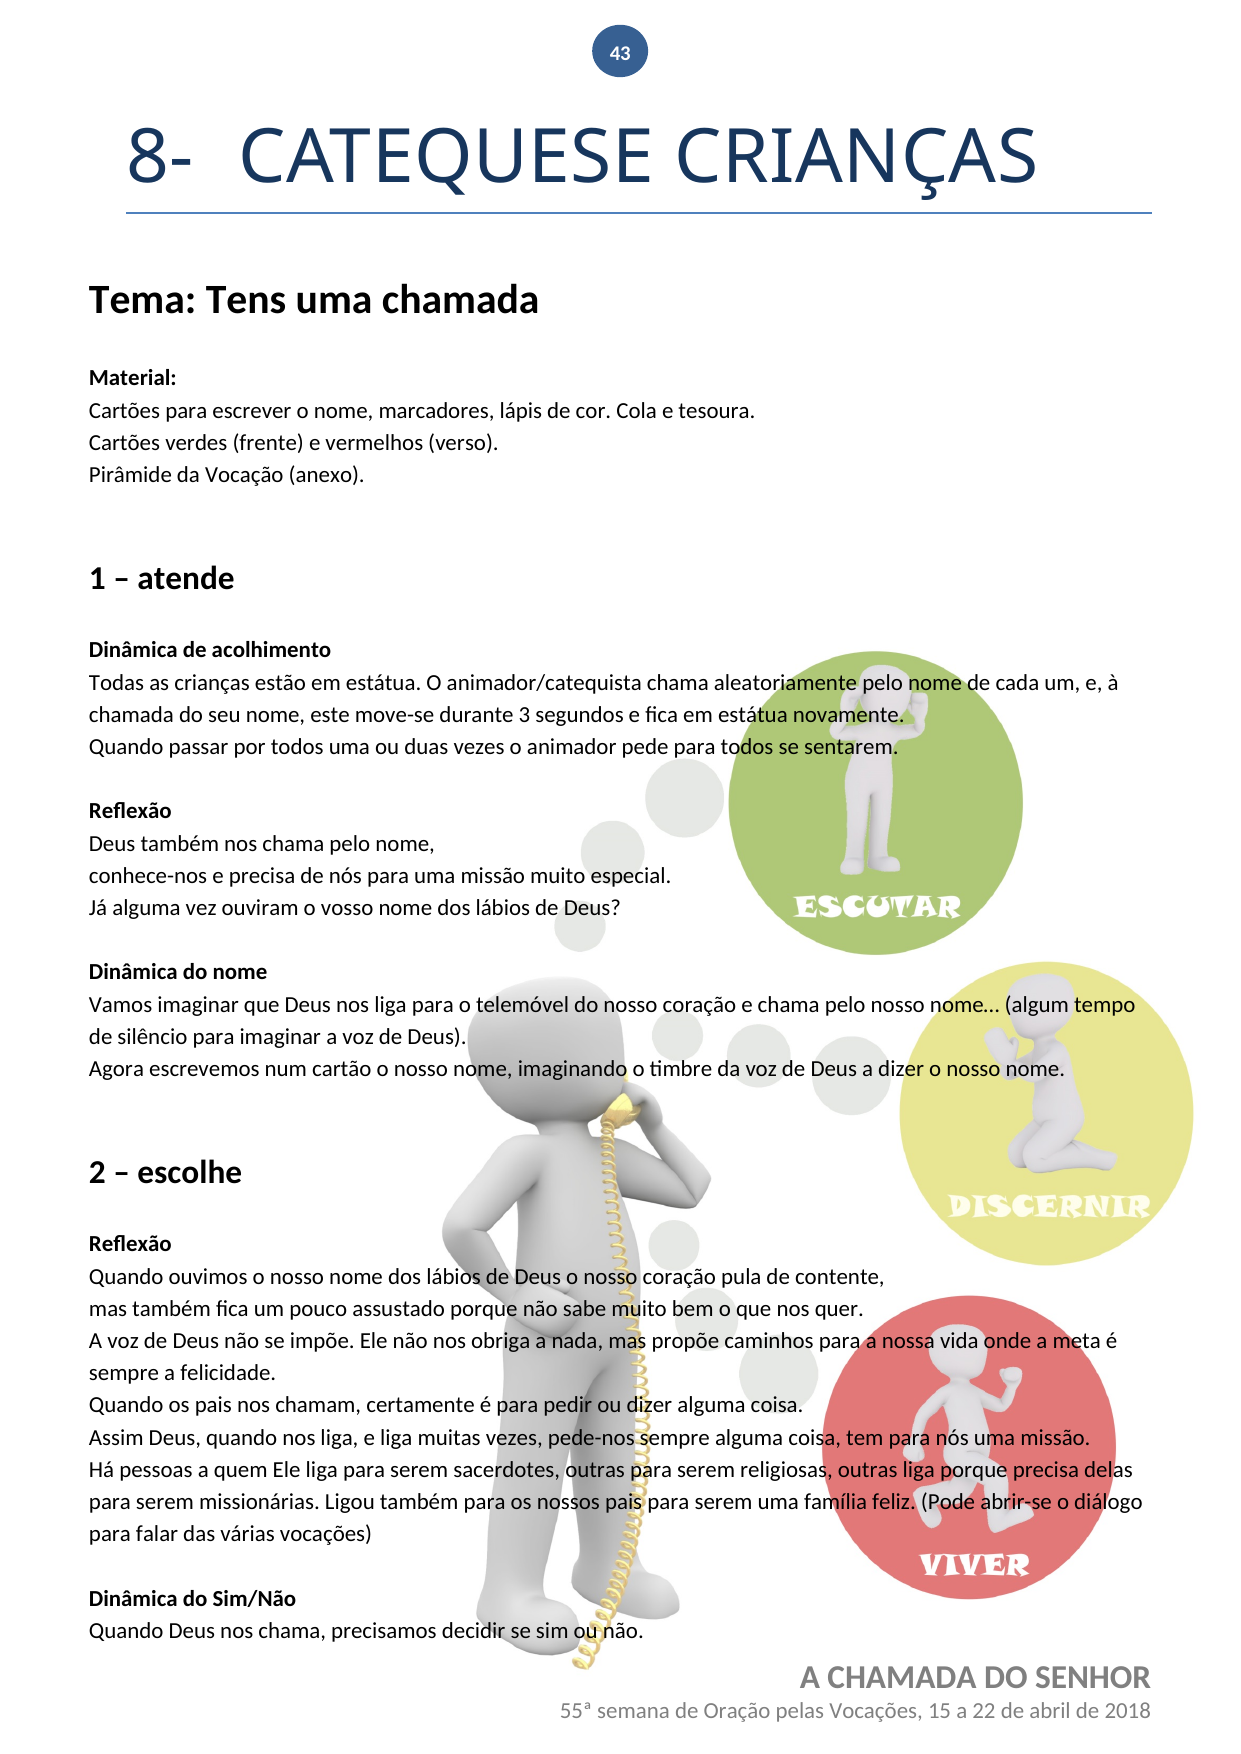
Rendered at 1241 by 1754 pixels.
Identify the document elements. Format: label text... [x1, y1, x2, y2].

text Reflexão [89, 797, 1152, 824]
text Cartões verdes (frente) e vermelhos (verso). [89, 428, 1152, 456]
text Deus também nos chama pelo nome, [89, 829, 1152, 857]
title CATEQUESE CRIANÇAS [126, 102, 1152, 212]
text Quando os pais nos chamam, certamente é para pedir ou dizer alguma coisa. [89, 1391, 1152, 1418]
text Quando ouvimos o nosso nome dos lábios de Deus o nosso coração pula de contente, [89, 1262, 1152, 1290]
text Material: [89, 363, 1152, 392]
text Há pessoas a quem Ele liga para serem sacerdotes, outras para serem religiosas, outras liga porque precisa delas para serem missionárias. Ligou também para os nossos pais para serem uma família feliz. (Pode abrir-se o diálogo para falar das várias vocações) [89, 1455, 1152, 1547]
text mas também fica um pouco assustado porque não sabe muito bem o que nos quer. [89, 1294, 1152, 1322]
picture [382, 639, 1204, 1753]
text Agora escrevemos num cartão o nosso nome, imaginando o timbre da voz de Deus a dizer o nosso nome. [89, 1054, 1152, 1082]
text Todas as crianças estão em estátua. O animador/catequista chama aleatoriamente pelo nome de cada um, e, à chamada do seu nome, este move-se durante 3 segundos e fica em estátua novamente. [89, 668, 1152, 728]
text Reflexão [89, 1229, 1152, 1258]
text Tema: Tens uma chamada [89, 273, 1152, 324]
text Quando passar por todos uma ou duas vezes o animador pede para todos se sentarem. [89, 732, 1152, 760]
text Vamos imaginar que Deus nos liga para o telemóvel do nosso coração e chama pelo nosso nome… (algum tempo de silêncio para imaginar a voz de Deus). [89, 990, 1152, 1050]
text Assim Deus, quando nos liga, e liga muitas vezes, pede-nos sempre alguma coisa, tem para nós uma missão. [89, 1423, 1152, 1451]
text Dinâmica de acolhimento [89, 636, 1152, 664]
text 1 – atende [89, 557, 1152, 597]
text 2 – escolhe [89, 1151, 1152, 1191]
text A voz de Deus não se impõe. Ele não nos obriga a nada, mas propõe caminhos para a nossa vida onde a meta é sempre a felicidade. [89, 1326, 1152, 1386]
text Dinâmica do Sim/Não [89, 1584, 1152, 1612]
text Quando Deus nos chama, precisamos decidir se sim ou não. [89, 1616, 1152, 1644]
text Cartões para escrever o nome, marcadores, lápis de cor. Cola e tesoura. [89, 396, 1152, 424]
text conhece-nos e precisa de nós para uma missão muito especial. [89, 861, 1152, 889]
text Dinâmica do nome [89, 957, 1152, 986]
text Pirâmide da Vocação (anexo). [89, 460, 1152, 488]
text Já alguma vez ouviram o vosso nome dos lábios de Deus? [89, 893, 1152, 921]
